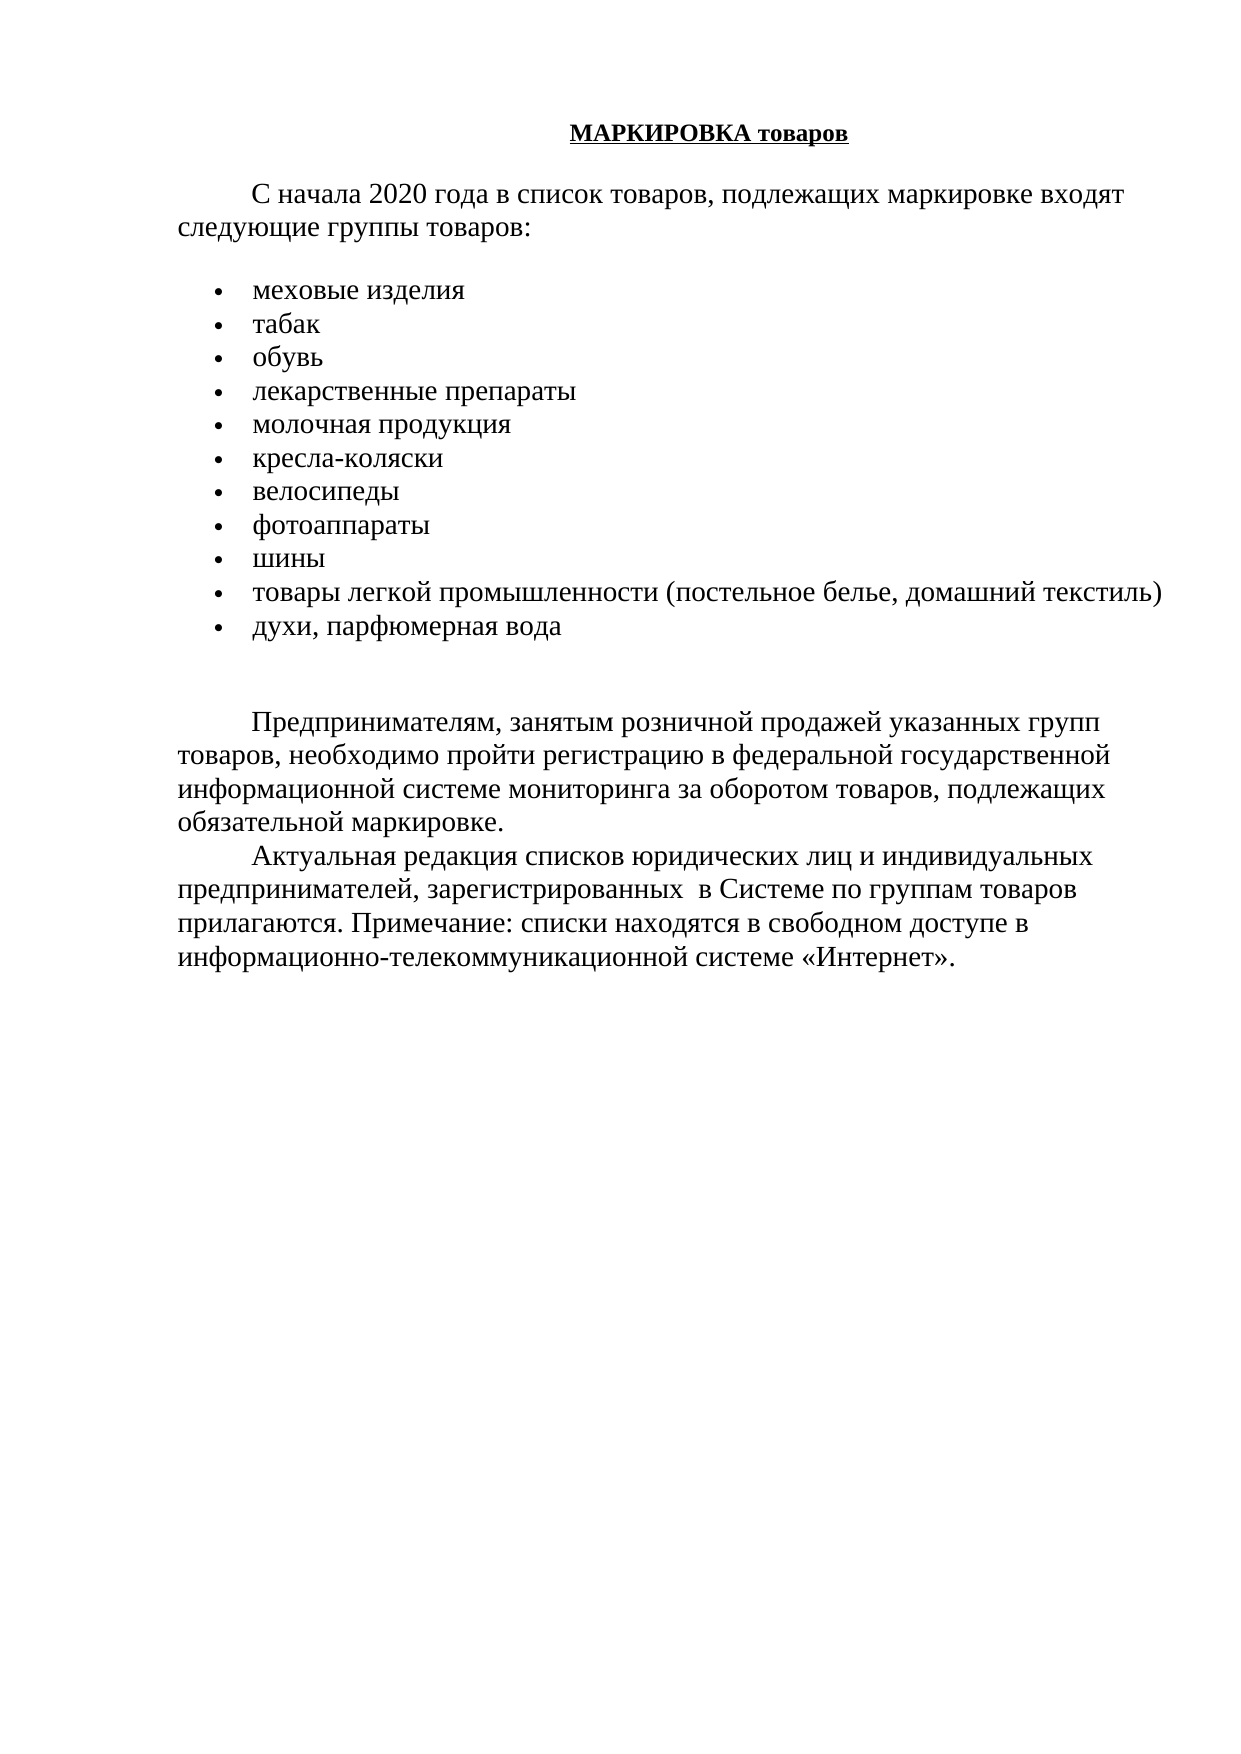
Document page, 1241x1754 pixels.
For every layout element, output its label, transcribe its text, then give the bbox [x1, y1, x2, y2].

list молочная продукция [215, 406, 1167, 440]
list лекарственные препараты [215, 373, 1167, 406]
list кресла-коляски [215, 440, 1167, 473]
text С начала 2020 года в список товаров, подлежащих маркировке входят следующие группы товаров: [177, 176, 1167, 243]
list фотоаппараты [215, 507, 1167, 541]
text Актуальная редакция списков юридических лиц и индивидуальных предпринимателей, зарегистрированных в Системе по группам товаров прилагаются. Примечание: списки находятся в свободном доступе в информационно-телекоммуникационной системе «Интернет». [177, 838, 1167, 972]
text МАРКИРОВКА товаров [177, 118, 1167, 147]
list велосипеды [215, 473, 1167, 507]
list обувь [215, 339, 1167, 373]
list меховые изделия [215, 272, 1167, 306]
text Предпринимателям, занятым розничной продажей указанных групп товаров, необходимо пройти регистрацию в федеральной государственной информационной системе мониторинга за оборотом товаров, подлежащих обязательной маркировке. [177, 704, 1167, 838]
list табак [215, 306, 1167, 339]
list шины [215, 541, 1167, 574]
list товары легкой промышленности (постельное белье, домашний текстиль) [215, 574, 1167, 608]
list духи, парфюмерная вода [215, 608, 1167, 641]
